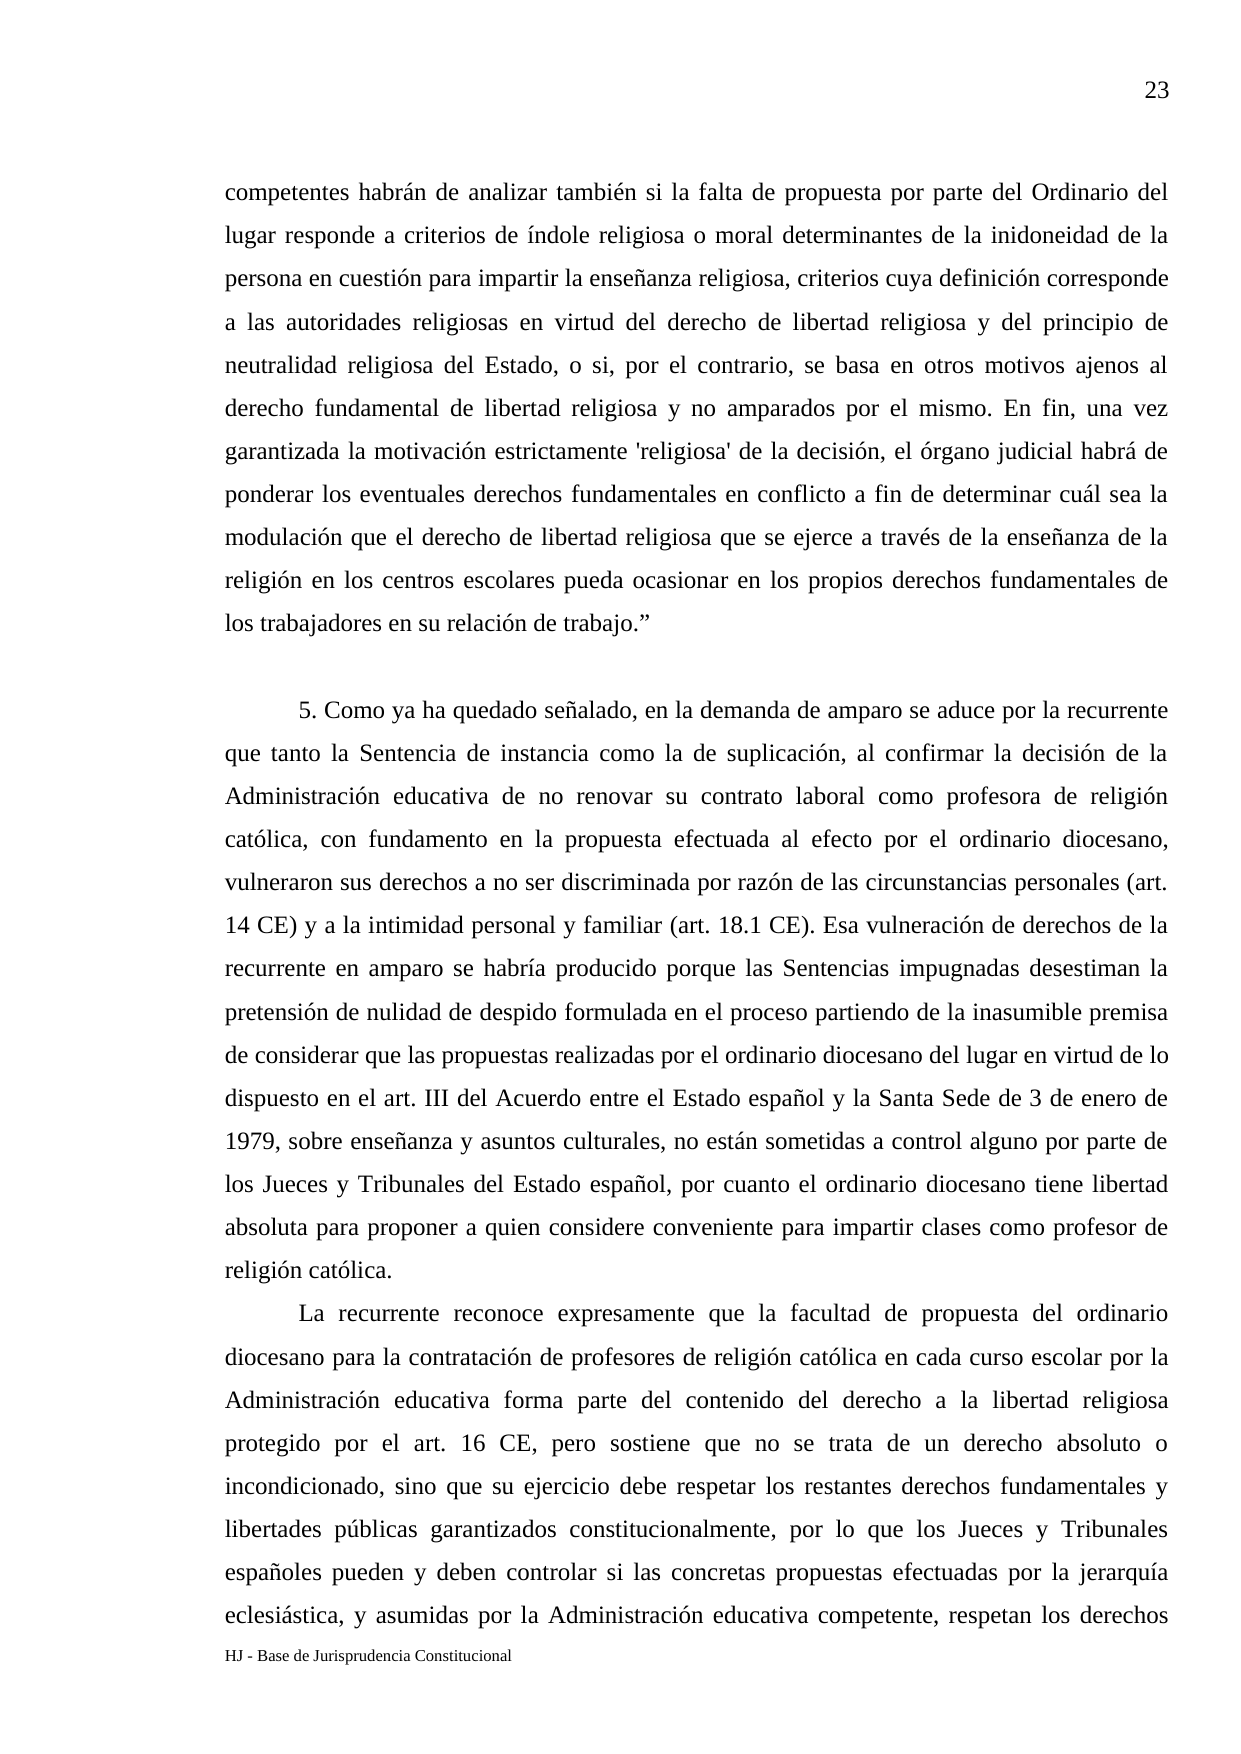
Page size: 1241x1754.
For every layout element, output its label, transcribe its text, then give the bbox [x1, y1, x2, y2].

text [224, 177, 1169, 637]
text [224, 1298, 1169, 1629]
text 5. Como ya ha quedado señalado, en la demanda de amparo se aduce por la recurrente que tanto la Sentencia de instancia como la de suplicación, al confirmar la decisión de la Administración educativa de no renovar su contrato laboral como profesora de religión católica, con fundamento en la propuesta efectuada al efecto por el ordinario diocesano, vulneraron sus derechos a no ser discriminada por razón de las circunstancias personales (art. 14 CE) y a la intimidad personal y familiar (art. 18.1 CE). Esa vulneración de derechos de la recurrente en amparo se habría producido porque las Sentencias impugnadas desestiman la pretensión de nulidad de despido formulada en el proceso partiendo de la inasumible premisa de considerar que las propuestas realizadas por el ordinario diocesano del lugar en virtud de lo dispuesto en el art. III del Acuerdo entre el Estado español y la Santa Sede de 3 de enero de 1979, sobre enseñanza y asuntos culturales, no están sometidas a control alguno por parte de los Jueces y Tribunales del Estado español, por cuanto el ordinario diocesano tiene libertad absoluta para proponer a quien considere conveniente para impartir clases como profesor de religión católica. [224, 695, 1169, 1284]
